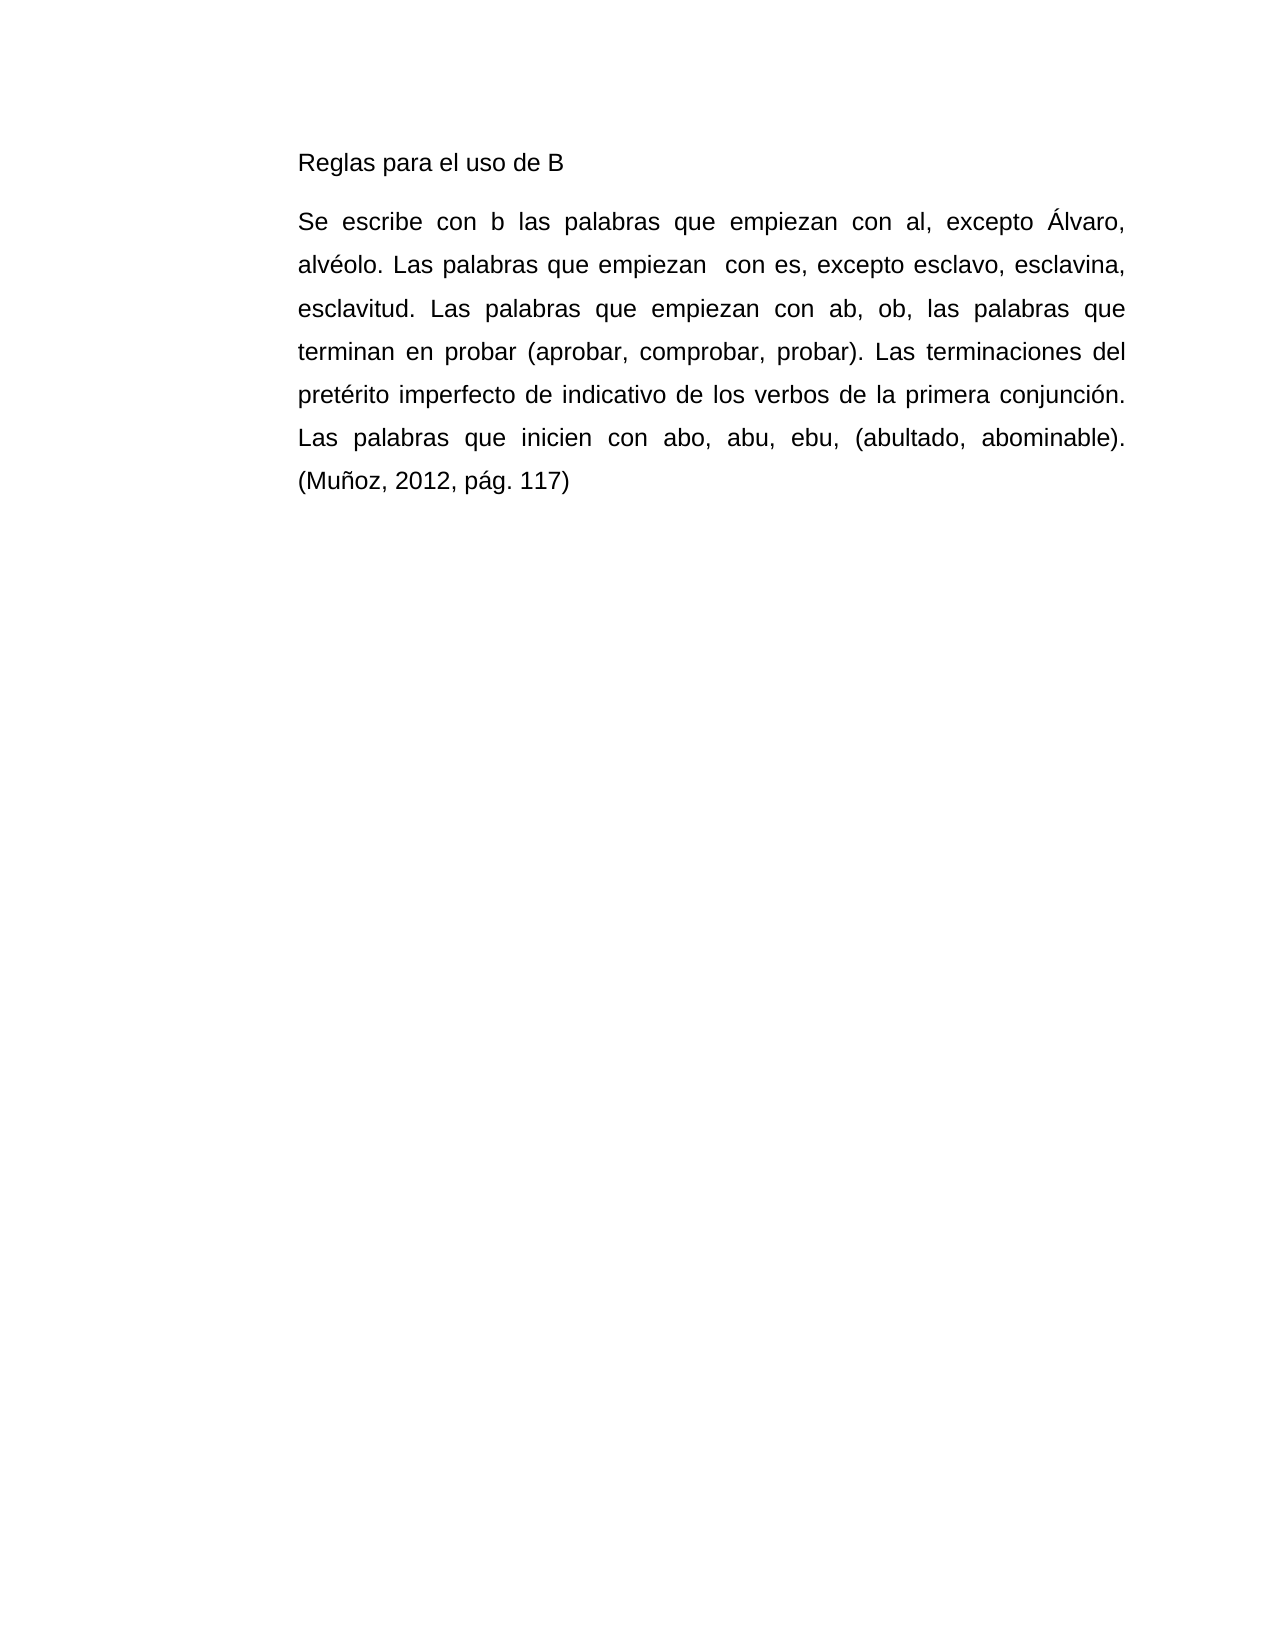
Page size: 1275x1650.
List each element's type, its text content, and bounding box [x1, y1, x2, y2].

text Se escribe con b las palabras que empiezan con al, excepto Álvaro, alvéolo. Las palabras que empiezan con es, excepto esclavo, esclavina, esclavitud. Las palabras que empiezan con ab, ob, las palabras que terminan en probar (aprobar, comprobar, probar). Las terminaciones del pretérito imperfecto de indicativo de los verbos de la primera conjunción. Las palabras que inicien con abo, abu, ebu, (abultado, abominable). [298, 207, 1127, 494]
text Reglas para el uso de B [298, 148, 1127, 176]
